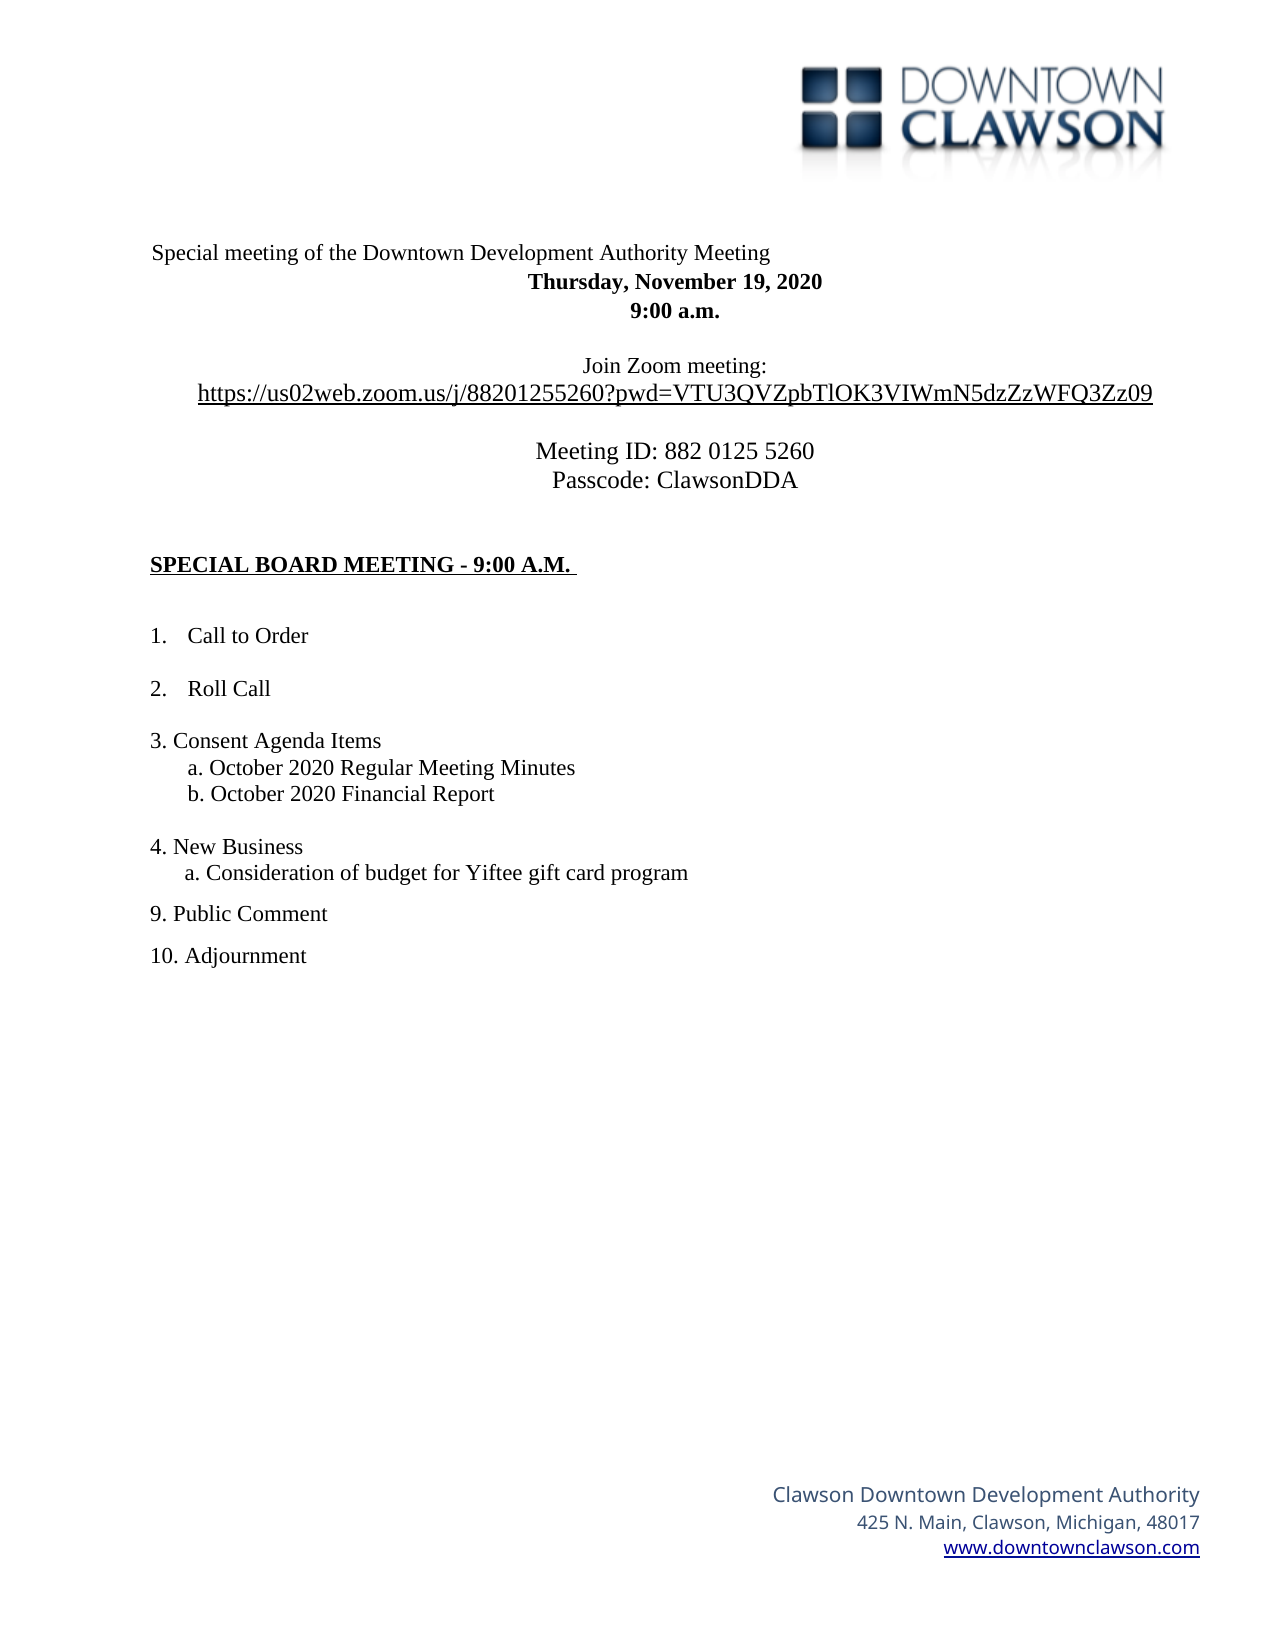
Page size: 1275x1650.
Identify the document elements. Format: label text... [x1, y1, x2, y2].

text SPECIAL BOARD MEETING - 9:00 A.M. [150, 551, 1200, 577]
list Roll Call [150, 674, 1200, 701]
text 9. Public Comment [150, 901, 1200, 927]
text Special meeting of the Downtown Development Authority Meeting Thursday, November 19, 2020 9:00 a.m. [150, 236, 1200, 324]
text Passcode: ClawsonDDA [150, 465, 1200, 493]
text 4. New Business a. Consideration of budget for Yiftee gift card program [150, 833, 1200, 885]
text 3. Consent Agenda Items [150, 727, 1200, 754]
text Meeting ID: 882 0125 5260 [150, 436, 1200, 465]
text a. October 2020 Regular Meeting Minutes [150, 754, 1200, 780]
list Call to Order [150, 622, 1200, 648]
text b. October 2020 Financial Report [150, 780, 1200, 806]
text 10. Adjournment [150, 942, 1200, 968]
text Join Zoom meeting: https://us02web.zoom.us/j/88201255260?pwd=VTU3QVZpbTlOK3VIWmN5dzZzWFQ3Zz09 [150, 352, 1200, 407]
picture [785, 56, 1182, 190]
